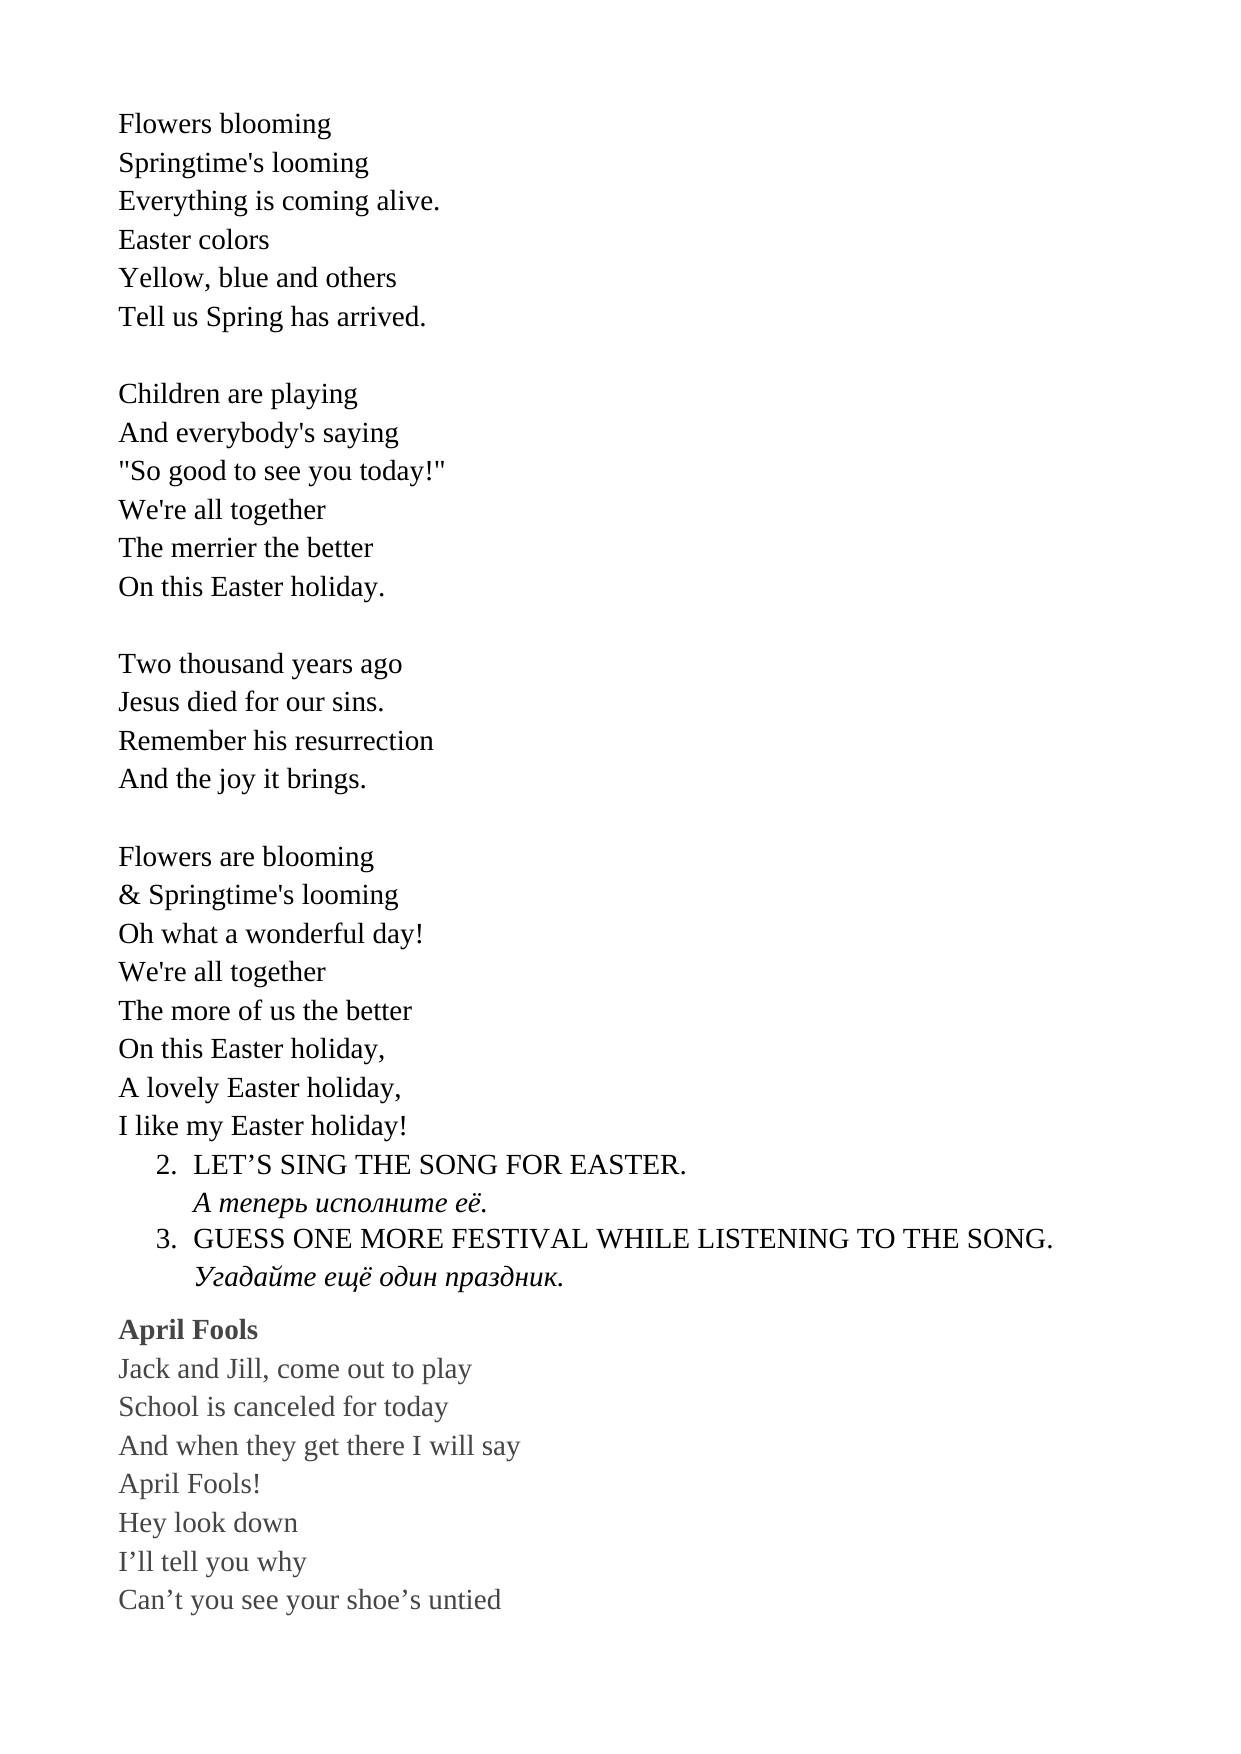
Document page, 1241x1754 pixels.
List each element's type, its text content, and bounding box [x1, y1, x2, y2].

text April Fools! [118, 1467, 1140, 1500]
list LET’S SING THE SONG FOR EASTER. [156, 1147, 1140, 1181]
text April Fools [118, 1312, 1140, 1346]
text And when they get there I will say [118, 1428, 1140, 1462]
text Can’t you see your shoe’s untied [118, 1582, 1140, 1616]
text Jack and Jill, come out to play [118, 1351, 1140, 1384]
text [118, 106, 1140, 1142]
list GUESS ONE MORE FESTIVAL WHILE LISTENING TO THE SONG. [156, 1221, 1140, 1254]
text I’ll tell you why [118, 1544, 1140, 1577]
list Угадайте ещё один праздник. [193, 1259, 1140, 1293]
text School is canceled for today [118, 1389, 1140, 1423]
text Hey look down [118, 1505, 1140, 1539]
list А теперь исполните её. [193, 1186, 1140, 1219]
